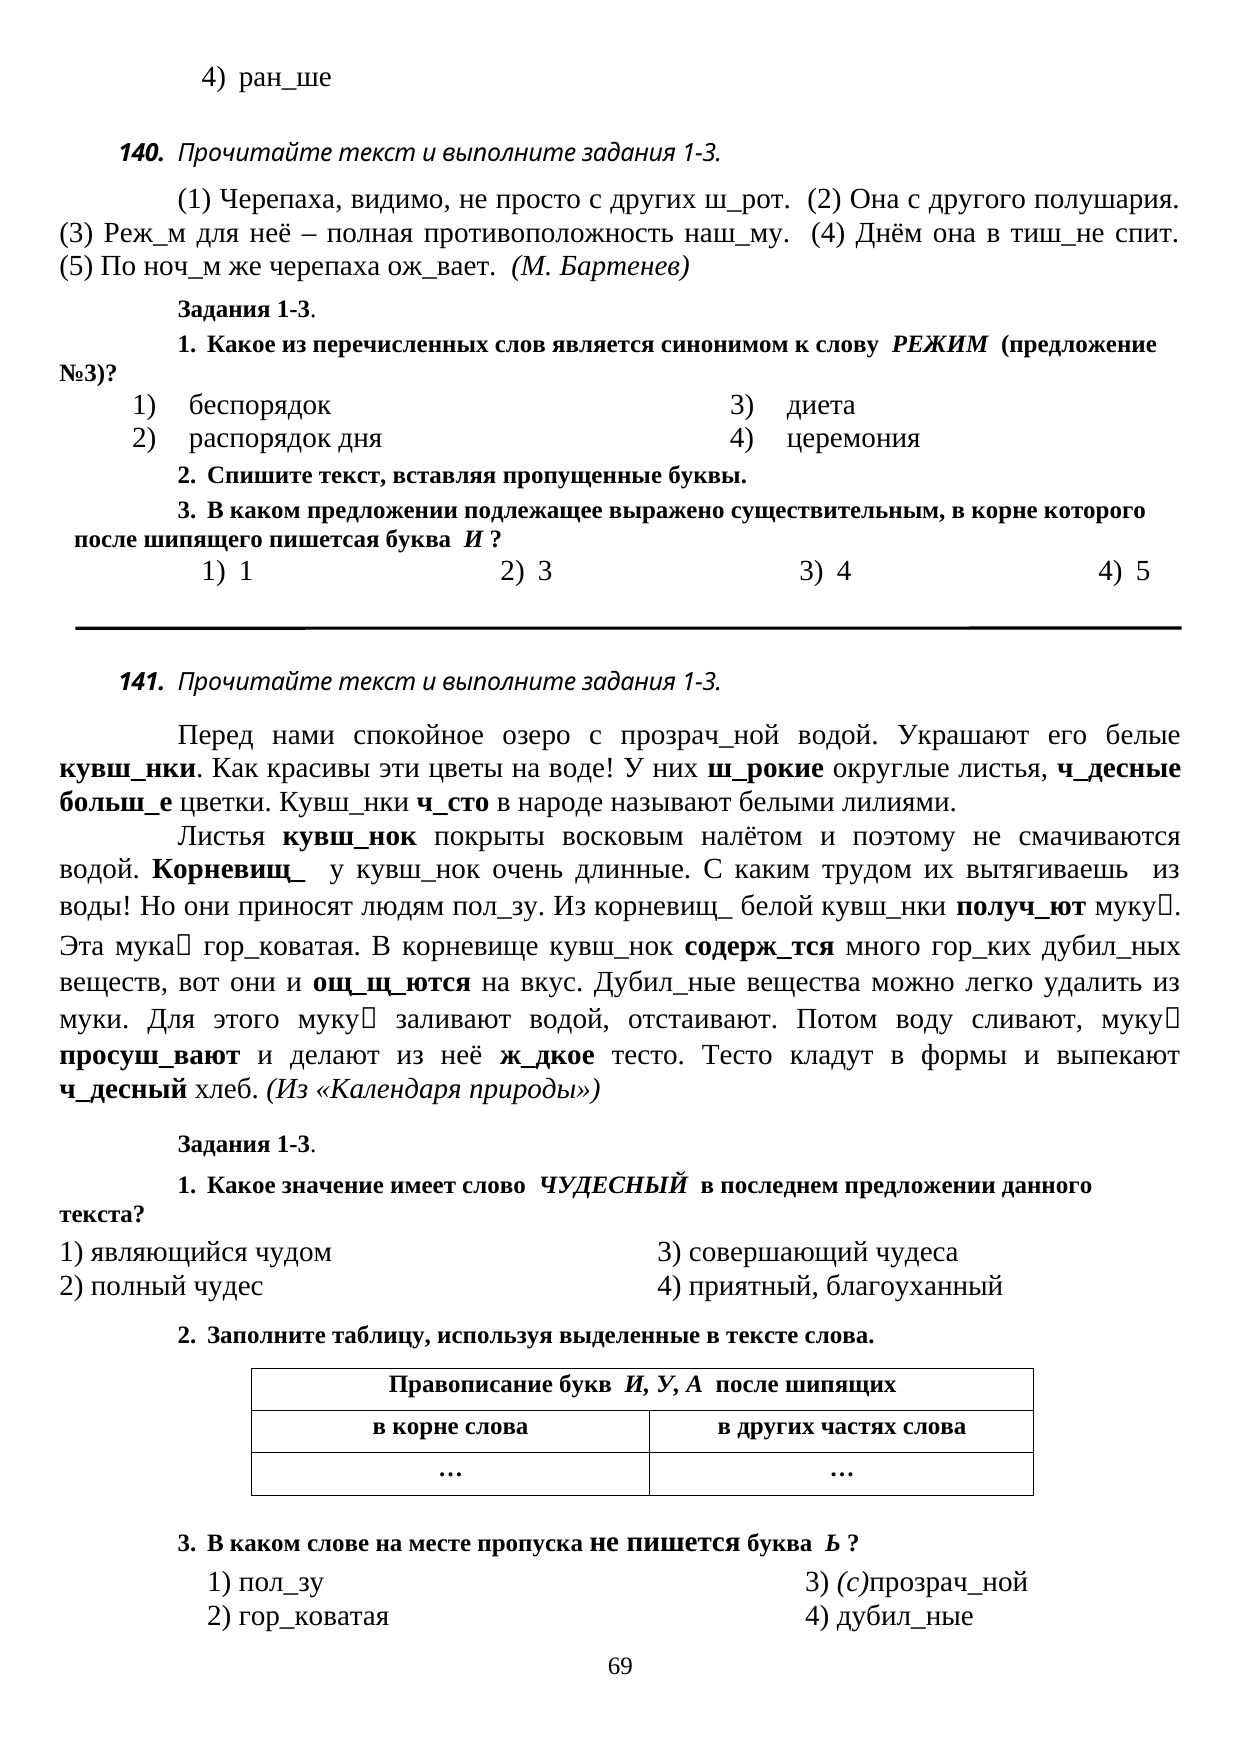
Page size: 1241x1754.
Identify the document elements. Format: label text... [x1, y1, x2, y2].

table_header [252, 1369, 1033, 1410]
list 1 [201, 553, 284, 586]
text 3) совершающий чудеса [657, 1234, 1181, 1268]
list церемония [657, 421, 1181, 454]
list (с)прозрач_ной [805, 1564, 1181, 1598]
list Заполните таблицу, используя выделенные в тексте слова. [59, 1320, 1181, 1349]
list Спишите текст, вставляя пропущенные буквы. [59, 460, 1181, 489]
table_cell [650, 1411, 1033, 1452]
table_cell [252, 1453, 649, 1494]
list ран_ше [201, 59, 583, 93]
text Листья кувш_нок покрыты восковым налётом и поэтому не смачиваются водой. Корневищ_ у кувш_нок очень длинные. С каким трудом их вытягиваешь из воды! Но они приносят людям пол_зу. Из корневищ_ белой кувш_нки получ_ют муку. Эта мука гор_коватая. В корневище кувш_нок содерж_тся много гор_ких дубил_ных веществ, вот они и ощ_щ_ются на вкус. Дубил_ные вещества можно легко удалить из муки. Для этого муку заливают водой, отстаивают. Потом воду сливают, муку просуш_вают и делают из неё ж_дкое тесто. Тесто кладут в формы и выпекают ч_десный хлеб. (Из «Календаря природы») [59, 818, 1181, 1104]
list 3 [500, 553, 583, 586]
list В каком предложении подлежащее выражено существительным, в корне которого после шипящего пишетсая буква И ? [74, 495, 1181, 553]
text Задания 1-3. [59, 294, 1181, 323]
text Перед нами спокойное озеро с прозрач_ной водой. Украшают его белые кувш_нки. Как красивы эти цветы на воде! У них ш_рокие округлые листья, ч_десные больш_е цветки. Кувш_нки ч_сто в народе называют белыми лилиями. [59, 717, 1181, 818]
list распорядок дня [59, 421, 583, 454]
list дубил_ные [805, 1598, 1181, 1631]
text 2) полный чудес [59, 1268, 583, 1301]
text 4) приятный, благоуханный [657, 1268, 1181, 1301]
text 1) являющийся чудом [59, 1234, 583, 1268]
list Какое из перечисленных слов является синонимом к слову РЕЖИМ (предложение №3)? [59, 329, 1181, 387]
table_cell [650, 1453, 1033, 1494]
list Какое значение имеет слово ЧУДЕСНЫЙ в последнем предложении данного текста? [59, 1171, 1181, 1228]
list Прочитайте текст и выполните задания 1-3. [118, 664, 1181, 698]
list пол_зу [207, 1564, 583, 1598]
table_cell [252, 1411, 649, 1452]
list диета [657, 387, 1181, 421]
list беспорядок [59, 387, 583, 421]
list 5 [1098, 553, 1181, 586]
text (1) Черепаха, видимо, не просто с других ш_рот. (2) Она с другого полушария. (3) Реж_м для неё – полная противоположность наш_му. (4) Днём она в тиш_не спит. (5) По ноч_м же черепаха ож_вает. (М. Бартенев) [59, 181, 1181, 282]
list 4 [799, 553, 882, 586]
text Задания 1-3. [59, 1129, 1181, 1158]
list гор_коватая [207, 1598, 583, 1631]
list Прочитайте текст и выполните задания 1-3. [118, 134, 1181, 168]
list В каком слове на месте пропуска не пишется буква Ь ? [74, 1524, 1181, 1558]
